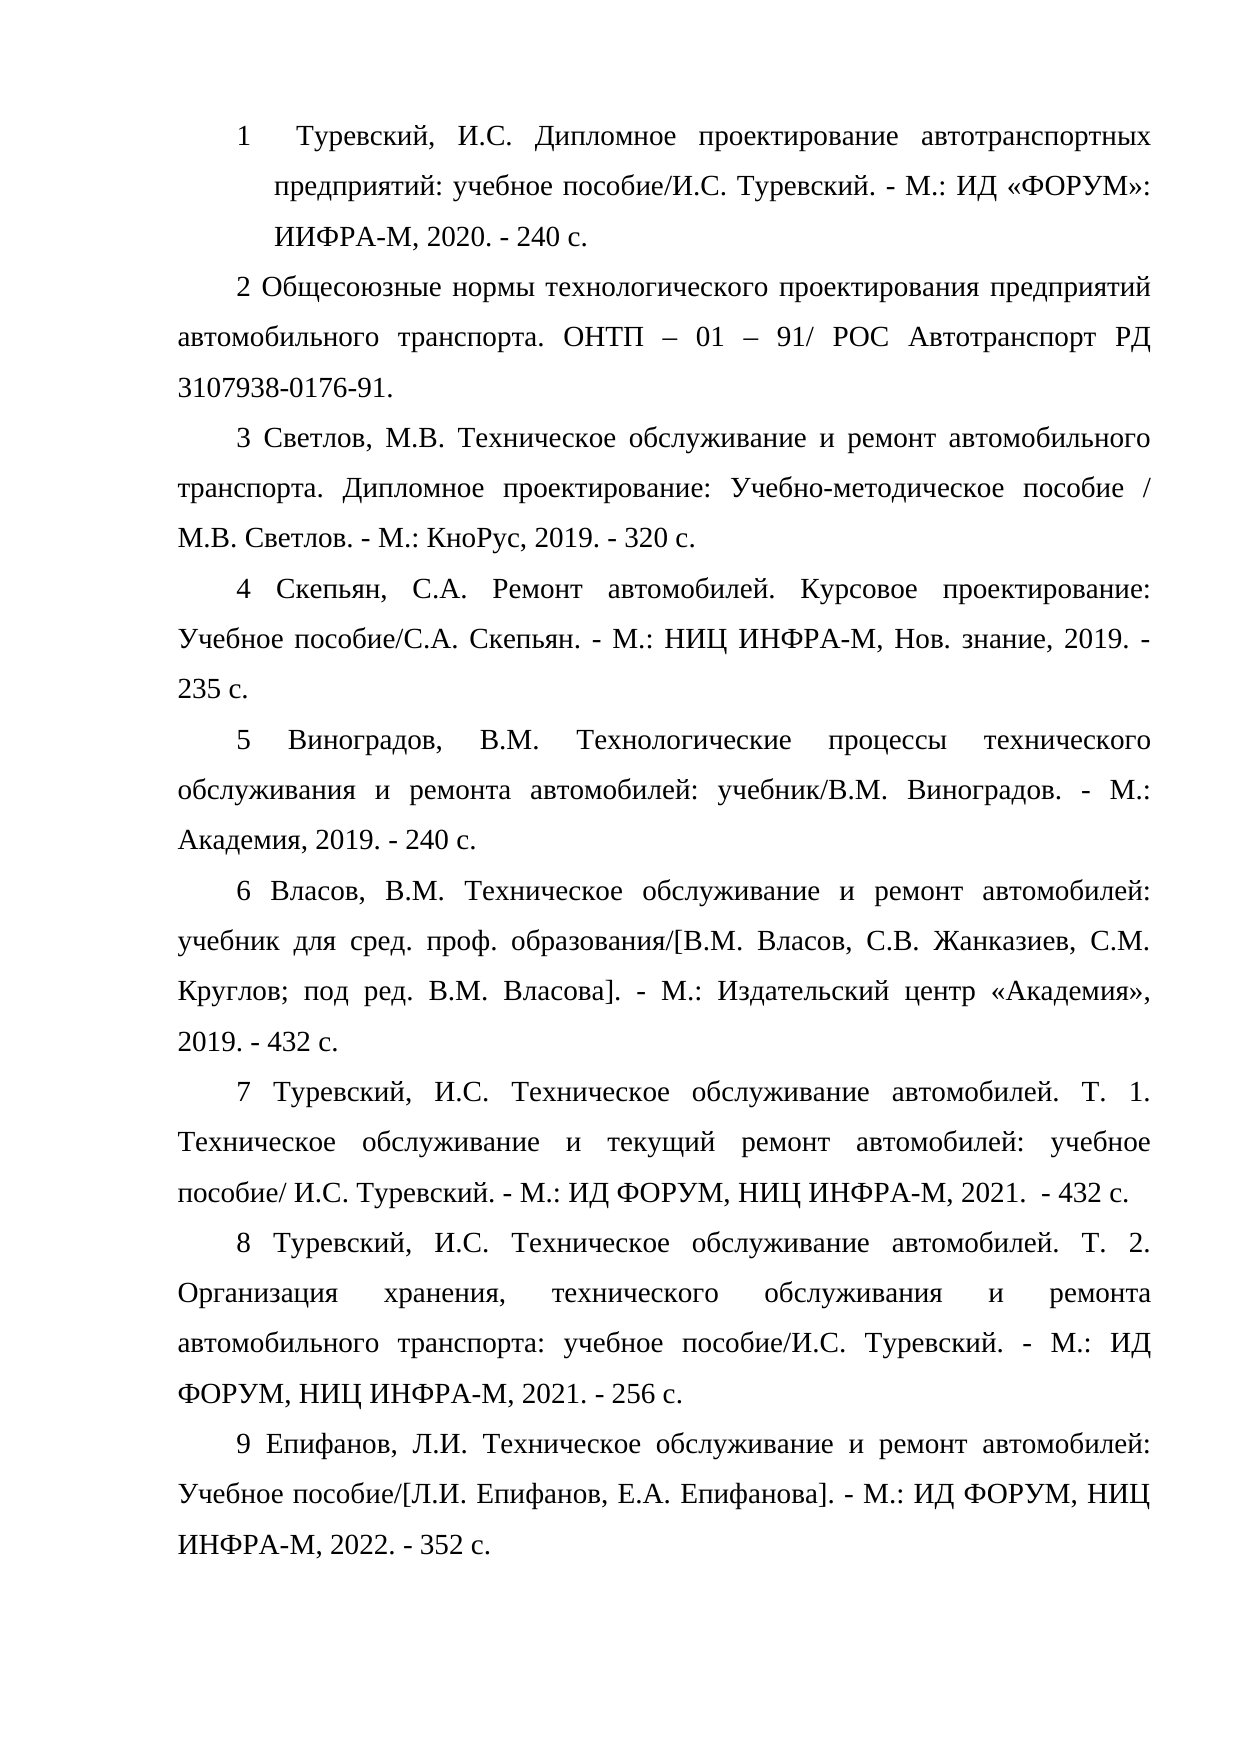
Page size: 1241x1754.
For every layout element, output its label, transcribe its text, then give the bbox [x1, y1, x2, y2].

list Туревский, И.С. Дипломное проектирование автотранспортных предприятий: учебное пособие/И.С. Туревский. - М.: ИД «ФОРУМ»: ИИФРА-М, 2020. - 240 с. [236, 118, 1152, 252]
list Власов, В.М. Техническое обслуживание и ремонт автомобилей: учебник для сред. проф. образования/[В.М. Власов, С.В. Жанказиев, С.М. Круглов; под ред. В.М. Власова]. - М.: Издательский центр «Академия», 2019. - 432 с. [177, 873, 1152, 1057]
list Виноградов, В.М. Технологические процессы технического обслуживания и ремонта автомобилей: учебник/В.М. Виноградов. - М.: Академия, 2019. - 240 c. [177, 722, 1152, 856]
list Туревский, И.С. Техническое обслуживание автомобилей. Т. 2. Организация хранения, технического обслуживания и ремонта автомобильного транспорта: учебное пособие/И.С. Туревский. - М.: ИД ФОРУМ, НИЦ ИНФРА-М, 2021. - 256 c. [177, 1225, 1152, 1409]
list Светлов, М.В. Техническое обслуживание и ремонт автомобильного транспорта. Дипломное проектирование: Учебно-методическое пособие / М.В. Светлов. - М.: КноРус, 2019. - 320 c. [177, 420, 1152, 554]
list Туревский, И.С. Техническое обслуживание автомобилей. Т. 1. Техническое обслуживание и текущий ремонт автомобилей: учебное пособие/ И.С. Туревский. - М.: ИД ФОРУМ, НИЦ ИНФРА-М, 2021. - 432 c. [177, 1074, 1152, 1208]
list Епифанов, Л.И. Техническое обслуживание и ремонт автомобилей: Учебное пособие/[Л.И. Епифанов, Е.А. Епифанова]. - М.: ИД ФОРУМ, НИЦ ИНФРА-М, 2022. - 352 c. [177, 1426, 1152, 1560]
list Общесоюзные нормы технологического проектирования предприятий автомобильного транспорта. ОНТП – 01 – 91/ РОС Автотранспорт РД 3107938-0176-91. [177, 269, 1152, 403]
list Скепьян, С.А. Ремонт автомобилей. Курсовое проектирование: Учебное пособие/С.А. Скепьян. - М.: НИЦ ИНФРА-М, Нов. знание, 2019. - 235 c. [177, 571, 1152, 705]
